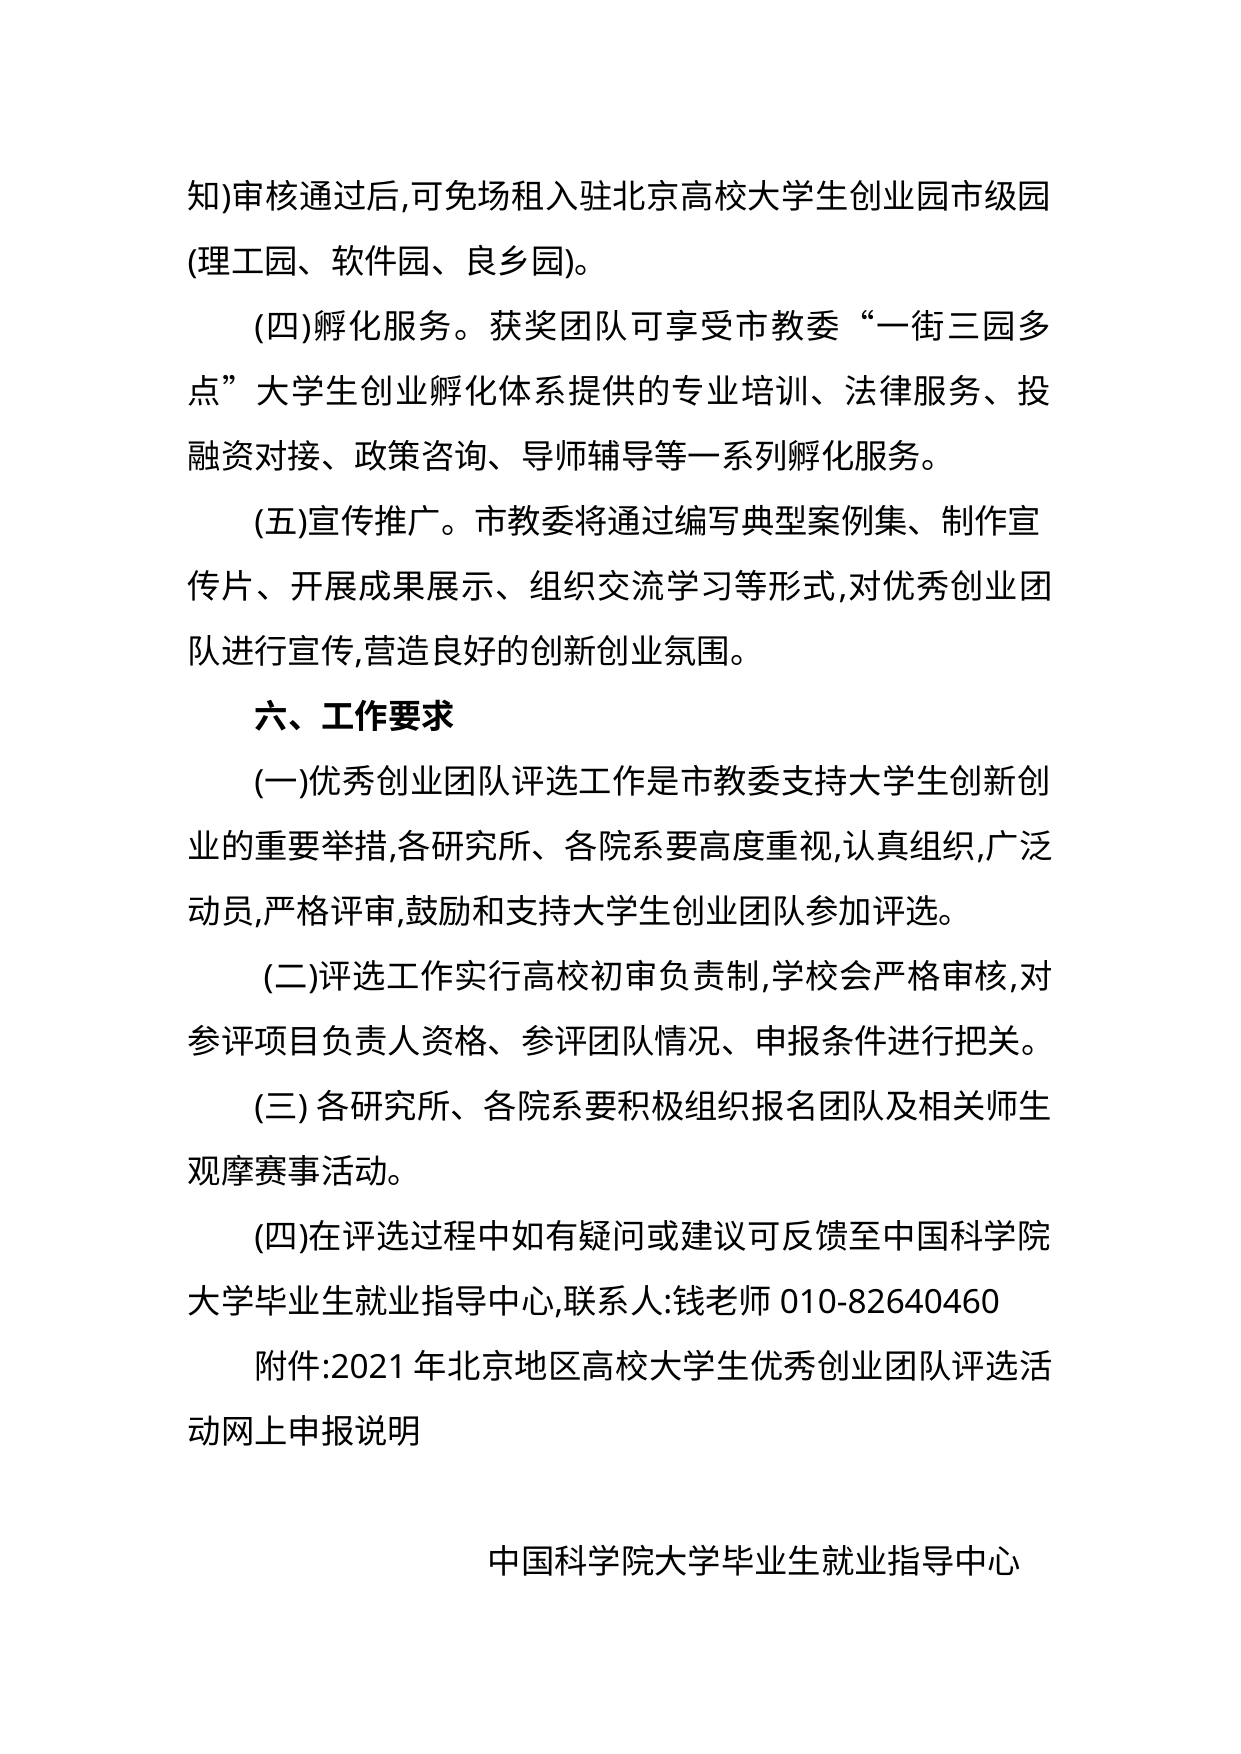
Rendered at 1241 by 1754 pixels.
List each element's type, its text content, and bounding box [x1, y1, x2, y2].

text (四)孵化服务。获奖团队可享受市教委“一街三园多点”大学生创业孵化体系提供的专业培训、法律服务、投融资对接、政策咨询、导师辅导等一系列孵化服务。 [187, 292, 1053, 487]
text 传片、开展成果展示、组织交流学习等形式,对优秀创业团队进行宣传,营造良好的创新创业氛围。 [187, 552, 1053, 682]
text (四)在评选过程中如有疑问或建议可反馈至中国科学院大学毕业生就业指导中心,联系人:钱老师 010-82640460 [187, 1202, 1053, 1332]
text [187, 162, 1053, 292]
text 附件:2021年北京地区高校大学生优秀创业团队评选活动网上申报说明 [187, 1332, 1053, 1462]
text (一)优秀创业团队评选工作是市教委支持大学生创新创业的重要举措,各研究所、各院系要高度重视,认真组织,广泛动员,严格评审,鼓励和支持大学生创业团队参加评选。 [187, 747, 1053, 942]
text (五)宣传推广。市教委将通过编写典型案例集、制作宣 [187, 487, 1053, 552]
text (三) 各研究所、各院系要积极组织报名团队及相关师生观摩赛事活动。 [187, 1072, 1053, 1202]
text 六、工作要求 [187, 682, 1053, 747]
text (二)评选工作实行高校初审负责制,学校会严格审核,对参评项目负责人资格、参评团队情况、申报条件进行把关。 [187, 942, 1053, 1072]
text 中国科学院大学毕业生就业指导中心 [187, 1527, 1053, 1592]
